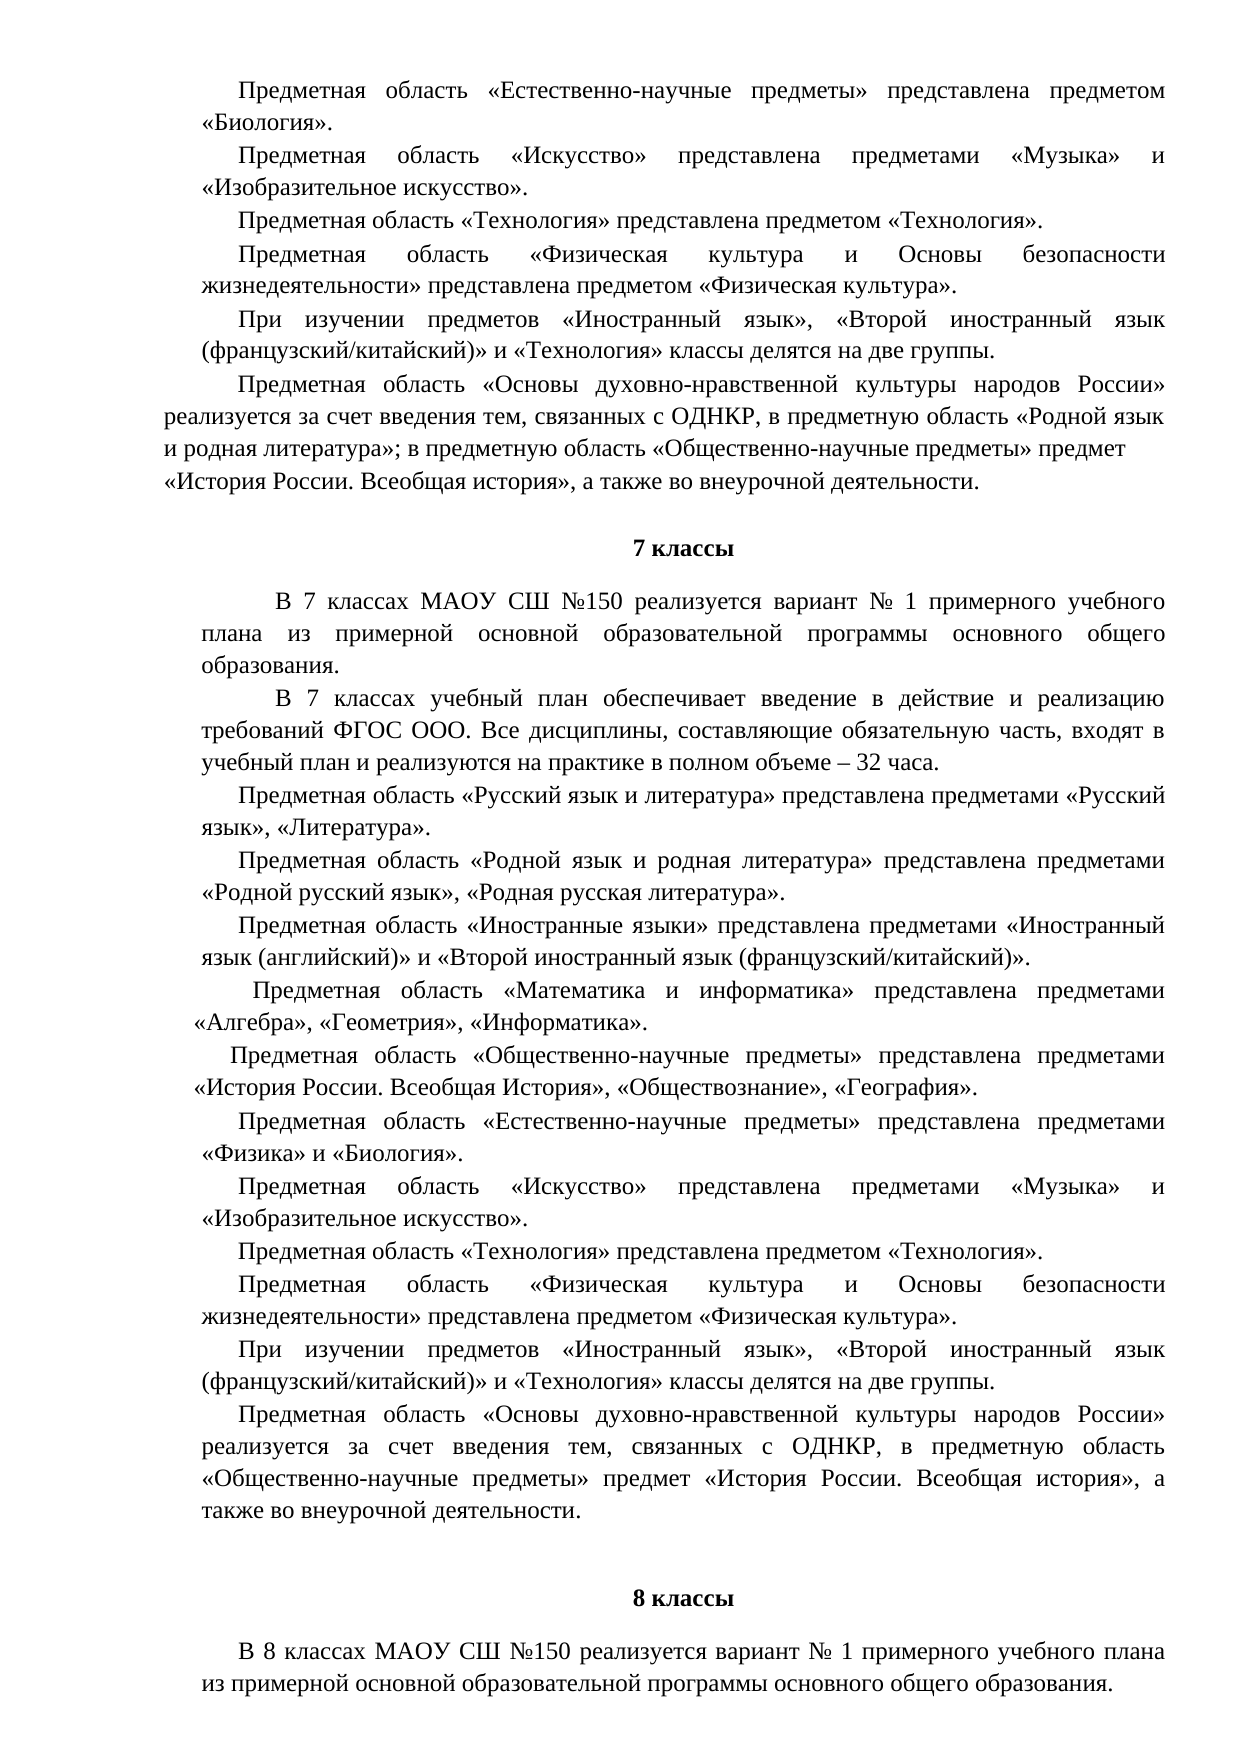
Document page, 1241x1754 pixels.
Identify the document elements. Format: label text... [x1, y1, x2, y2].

text Предметная область «Родной язык и родная литература» представлена предметами «Родной русский язык», «Родная русская литература». [201, 845, 1166, 906]
text Предметная область «Технология» представлена предметом «Технология». [238, 1236, 1166, 1265]
subtitle классы [168, 533, 1199, 562]
text Предметная область «Общественно-научные предметы» представлена предметами «История России. Всеобщая История», «Обществознание», «География». [193, 1041, 1166, 1101]
text Предметная область «Основы духовно-нравственной культуры народов России» реализуется за счет введения тем, связанных с ОДНКР, в предметную область «Родной язык и родная литература»; в предметную область «Общественно-научные предметы» предмет [164, 369, 1166, 461]
text Предметная область «Искусство» представлена предметами «Музыка» и «Изобразительное искусство». [201, 1171, 1166, 1231]
text Предметная область «Физическая культура и Основы безопасности жизнедеятельности» представлена предметом «Физическая культура». [201, 1269, 1166, 1330]
text Предметная область «Физическая культура и Основы безопасности жизнедеятельности» представлена предметом «Физическая культура». [201, 239, 1166, 299]
text При изучении предметов «Иностранный язык», «Второй иностранный язык (французский/китайский)» и «Технология» классы делятся на две группы. [201, 1334, 1166, 1395]
text «История России. Всеобщая история», а также во внеурочной деятельности. [164, 466, 1166, 494]
text Предметная область «Естественно-научные предметы» представлена предметом «Биология». [201, 75, 1166, 136]
text Предметная область «Математика и информатика» представлена предметами «Алгебра», «Геометрия», «Информатика». [193, 976, 1166, 1036]
text В 8 классах МАОУ СШ №150 реализуется вариант № 1 примерного учебного плана из примерной основной образовательной программы основного общего образования. [201, 1636, 1166, 1697]
subtitle классы [168, 1583, 1199, 1611]
text В 7 классах учебный план обеспечивает введение в действие и реализацию требований ФГОС ООО. Все дисциплины, составляющие обязательную часть, входят в учебный план и реализуются на практике в полном объеме – 32 часа. [201, 683, 1166, 776]
text Предметная область «Искусство» представлена предметами «Музыка» и «Изобразительное искусство». [201, 140, 1166, 201]
text Предметная область «Основы духовно-нравственной культуры народов России» реализуется за счет введения тем, связанных с ОДНКР, в предметную область «Общественно-научные предметы» предмет «История России. Всеобщая история», а также во внеурочной деятельности. [201, 1399, 1166, 1524]
text Предметная область «Иностранные языки» представлена предметами «Иностранный язык (английский)» и «Второй иностранный язык (французский/китайский)». [201, 910, 1166, 971]
text Предметная область «Русский язык и литература» представлена предметами «Русский язык», «Литература». [201, 780, 1166, 841]
text В 7 классах МАОУ СШ №150 реализуется вариант № 1 примерного учебного плана из примерной основной образовательной программы основного общего образования. [201, 586, 1166, 679]
text При изучении предметов «Иностранный язык», «Второй иностранный язык (французский/китайский)» и «Технология» классы делятся на две группы. [201, 304, 1166, 364]
text Предметная область «Естественно-научные предметы» представлена предметами «Физика» и «Биология». [201, 1106, 1166, 1166]
text Предметная область «Технология» представлена предметом «Технология». [238, 205, 1166, 234]
